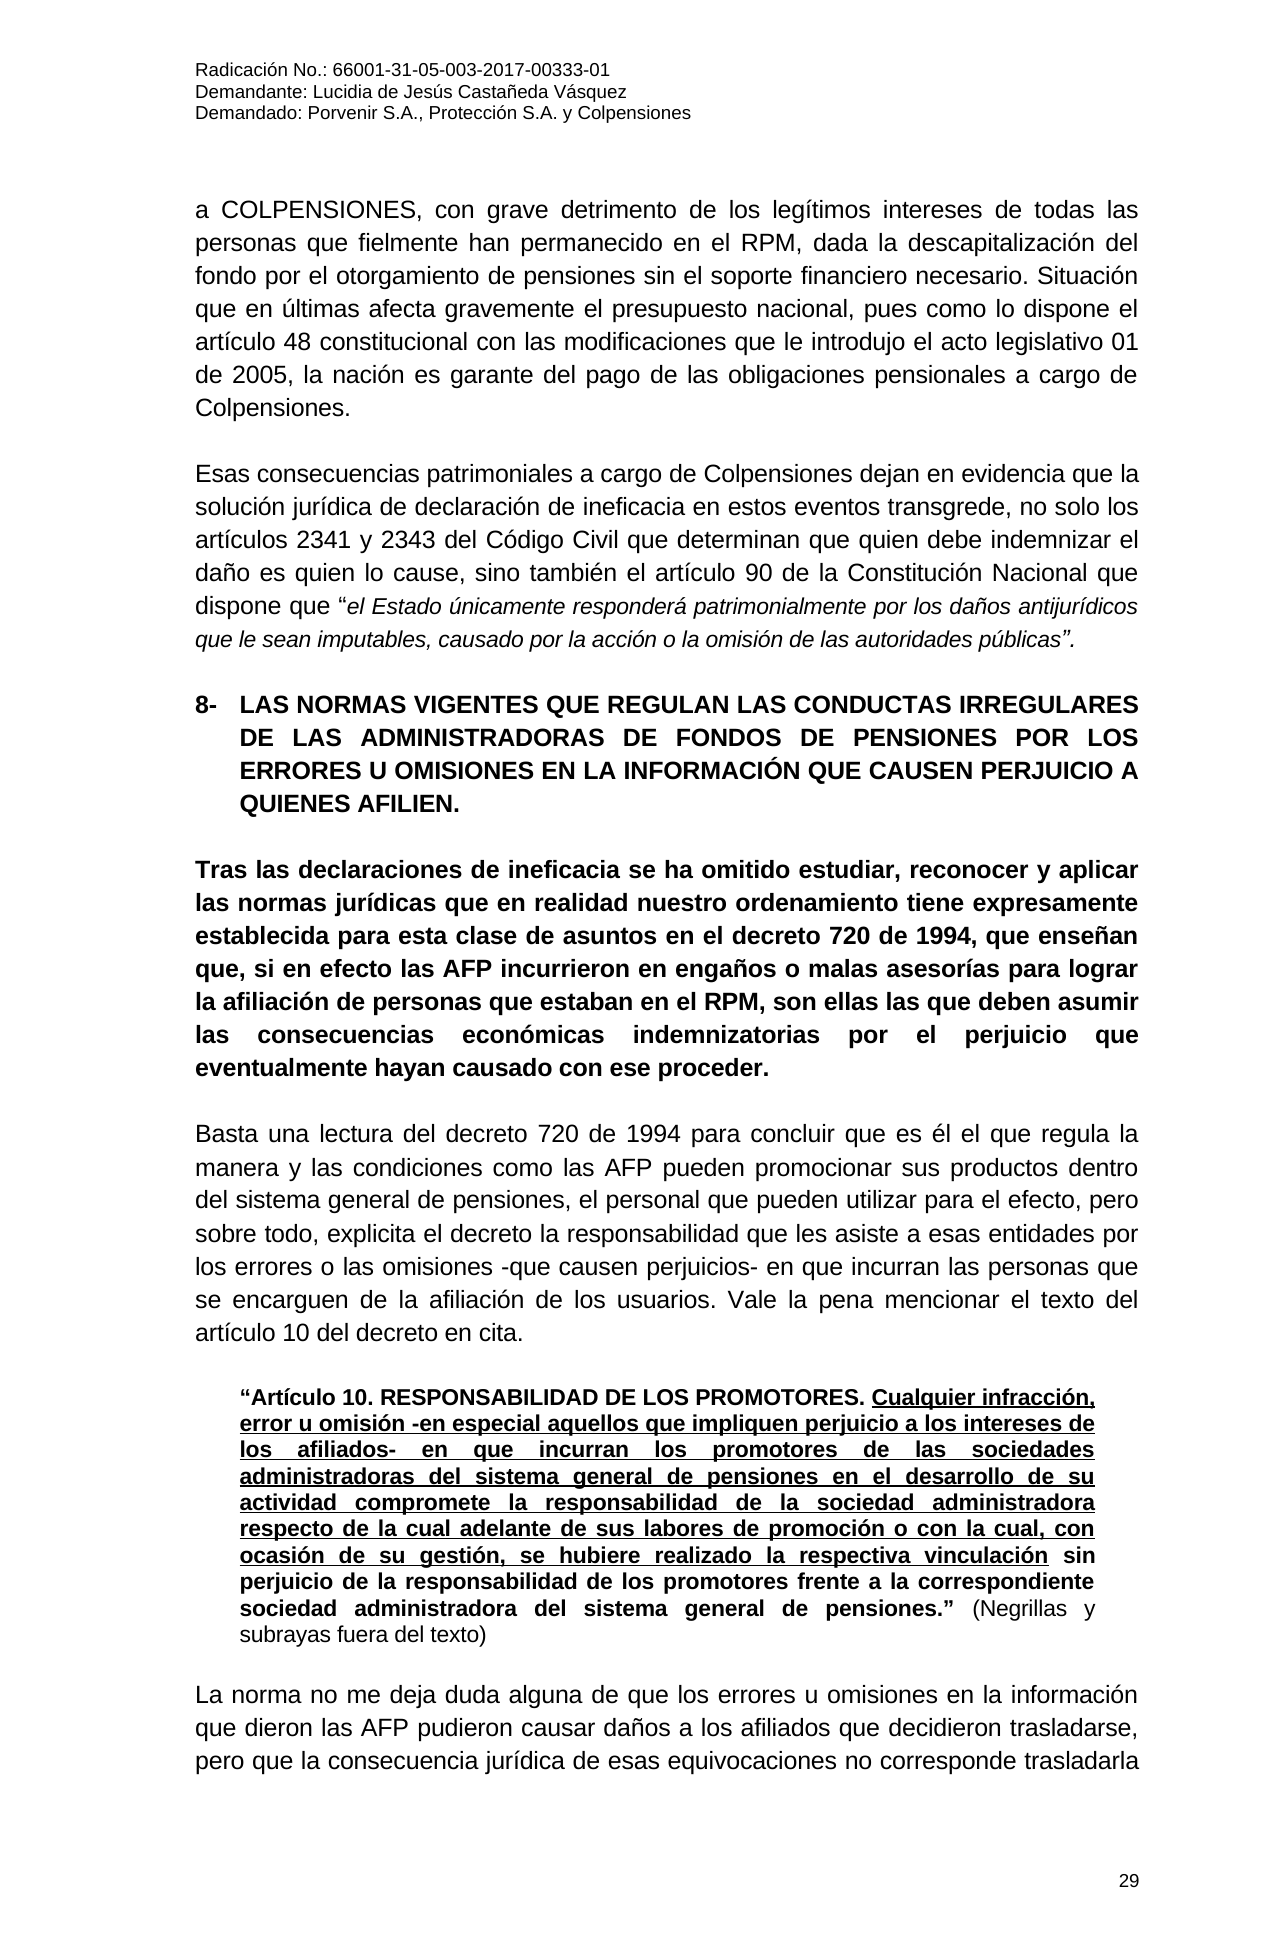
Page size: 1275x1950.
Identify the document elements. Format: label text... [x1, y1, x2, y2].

text “Artículo 10. RESPONSABILIDAD DE LOS PROMOTORES. Cualquier infracción, error u omisión -en especial aquellos que impliquen perjuicio a los intereses de los afiliados- en que incurran los promotores de las sociedades administradoras del sistema general de pensiones en el desarrollo de su actividad compromete la responsabilidad de la sociedad administradora respecto de la cual adelante de sus labores de promoción o con la cual, con ocasión de su gestión, se hubiere realizado la respectiva vinculación sin perjuicio de la responsabilidad de los promotores frente a la correspondiente sociedad administradora del sistema general de pensiones.” (Negrillas y subrayas fuera del texto) [239, 1384, 1095, 1433]
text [195, 195, 1139, 422]
text “Artículo 10. RESPONSABILIDAD DE LOS PROMOTORES. Cualquier infracción, error u omisión -en especial aquellos que impliquen perjuicio a los intereses de los afiliados- en que incurran los promotores de las sociedades administradoras del sistema general de pensiones en el desarrollo de su actividad compromete la responsabilidad de la sociedad administradora respecto de la cual adelante de sus labores de promoción o con la cual, con ocasión de su gestión, se hubiere realizado la respectiva vinculación sin perjuicio de la responsabilidad de los promotores frente a la correspondiente sociedad administradora del sistema general de pensiones.” (Negrillas y subrayas fuera del texto) [239, 1539, 1095, 1647]
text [195, 1680, 1139, 1775]
text Tras las declaraciones de ineficacia se ha omitido estudiar, reconocer y aplicar las normas jurídicas que en realidad nuestro ordenamiento tiene expresamente establecida para esta clase de asuntos en el decreto 720 de 1994, que enseñan que, si en efecto las AFP incurrieron en engaños o malas asesorías para lograr la afiliación de personas que estaban en el RPM, son ellas las que deben asumir las consecuencias económicas indemnizatorias por el perjuicio que eventualmente hayan causado con ese proceder. [195, 855, 1139, 1082]
text Esas consecuencias patrimoniales a cargo de Colpensiones dejan en evidencia que la solución jurídica de declaración de ineficacia en estos eventos transgrede, no solo los artículos 2341 y 2343 del Código Civil que determinan que quien debe indemnizar el daño es quien lo cause, sino también el artículo 90 de la Constitución Nacional que dispone que “el Estado únicamente responderá patrimonialmente por los daños antijurídicos que le sean imputables, causado por la acción o la omisión de las autoridades públicas”. [195, 459, 1139, 653]
text Basta una lectura del decreto 720 de 1994 para concluir que es él el que regula la manera y las condiciones como las AFP pueden promocionar sus productos dentro del sistema general de pensiones, el personal que pueden utilizar para el efecto, pero sobre todo, explicita el decreto la responsabilidad que les asiste a esas entidades por los errores o las omisiones -que causen perjuicios- en que incurran las personas que se encarguen de la afiliación de los usuarios. Vale la pena mencionar el texto del artículo 10 del decreto en cita. [195, 1119, 1139, 1346]
list LAS NORMAS VIGENTES QUE REGULAN LAS CONDUCTAS IRREGULARES DE LAS ADMINISTRADORAS DE FONDOS DE PENSIONES POR LOS ERRORES U OMISIONES EN LA INFORMACIÓN QUE CAUSEN PERJUICIO A QUIENES AFILIEN. [195, 690, 1139, 818]
